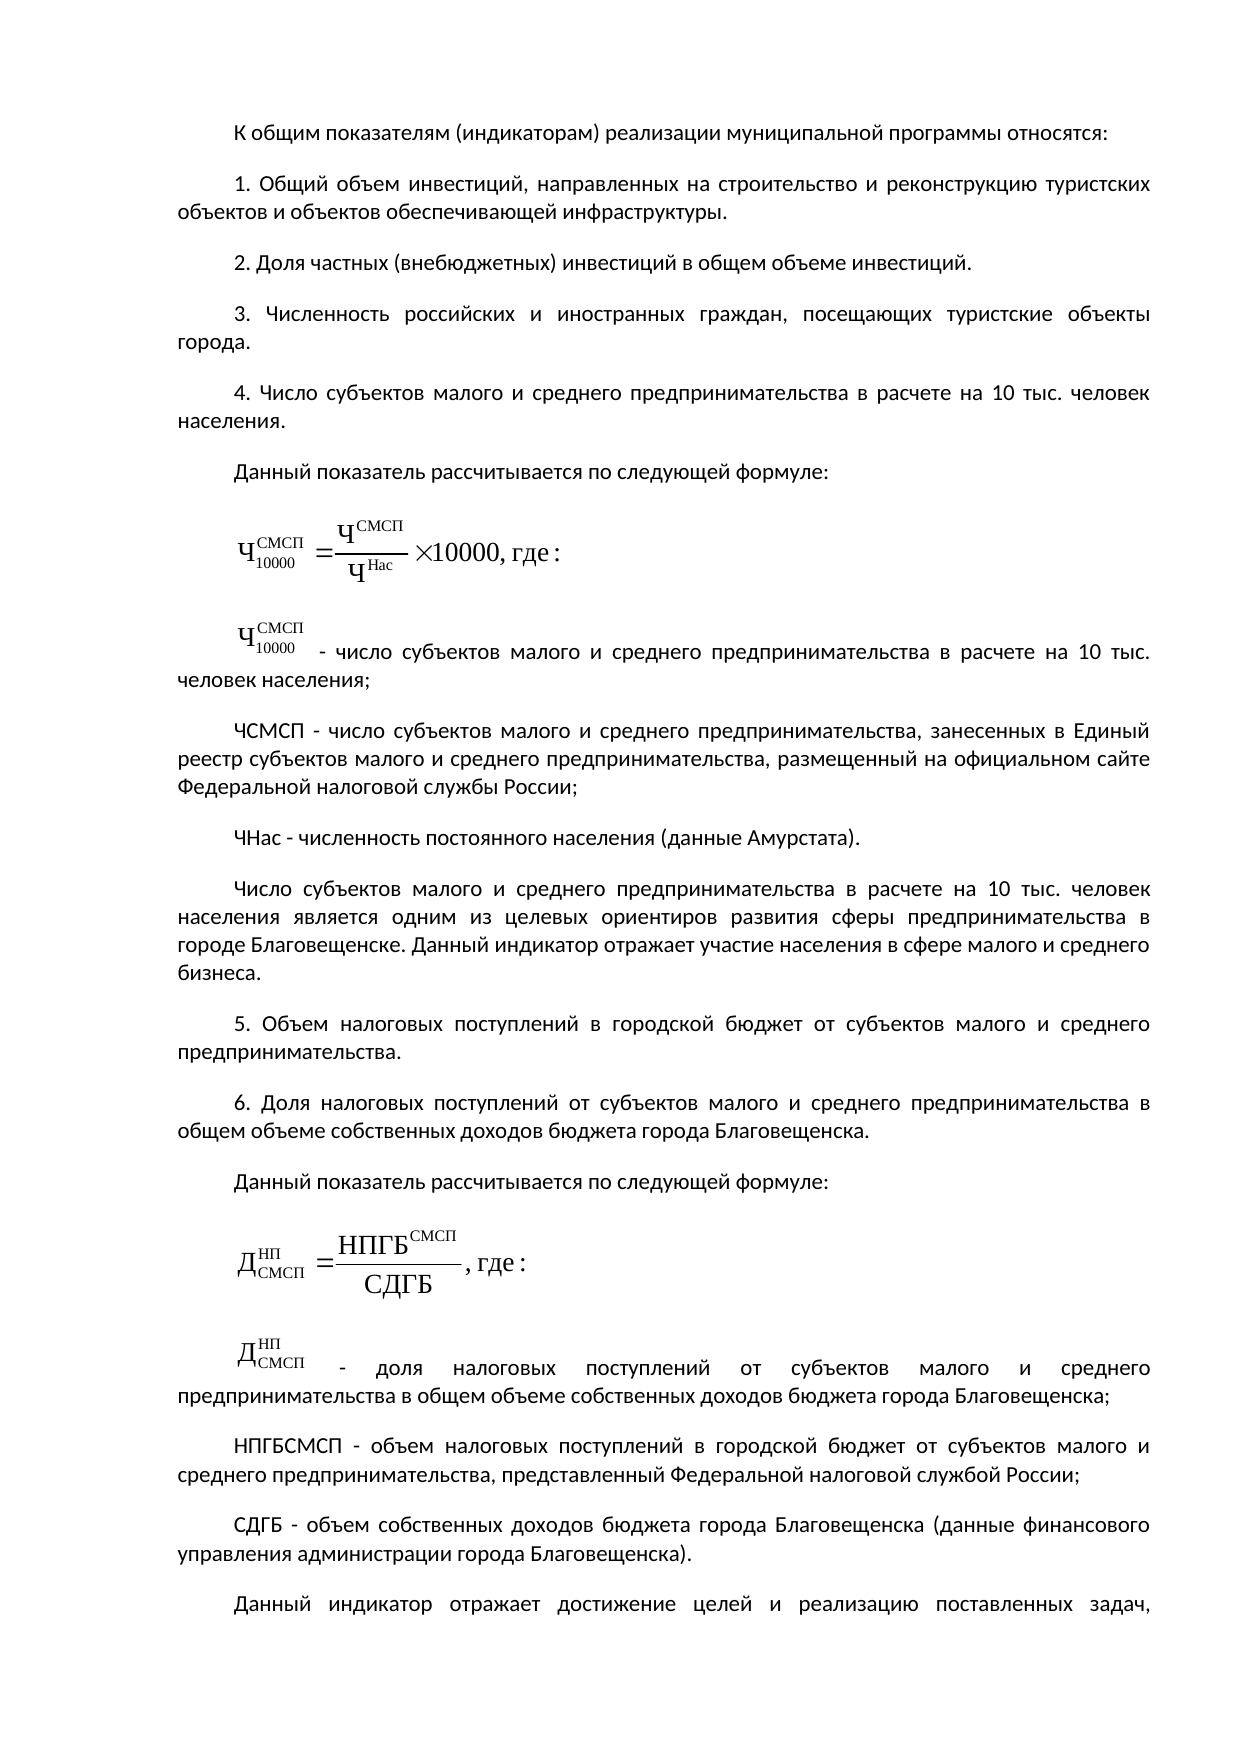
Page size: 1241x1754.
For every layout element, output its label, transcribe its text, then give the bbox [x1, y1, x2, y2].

text 6. Доля налоговых поступлений от субъектов малого и среднего предпринимательства в общем объеме собственных доходов бюджета города Благовещенска. [177, 1088, 1152, 1144]
text К общим показателям (индикаторам) реализации муниципальной программы относятся: [177, 118, 1152, 146]
text 5. Объем налоговых поступлений в городской бюджет от субъектов малого и среднего предпринимательства. [177, 1009, 1152, 1065]
text 4. Число субъектов малого и среднего предпринимательства в расчете на 10 тыс. человек населения. [177, 378, 1152, 434]
text Данный показатель рассчитывается по следующей формуле: [177, 1167, 1152, 1195]
text НПГБСМСП - объем налоговых поступлений в городской бюджет от субъектов малого и среднего предпринимательства, представленный Федеральной налоговой службой России; [177, 1432, 1152, 1488]
text ЧНас - численность постоянного населения (данные Амурстата). [177, 823, 1152, 851]
text - число субъектов малого и среднего предпринимательства в расчете на 10 тыс. человек населения; [177, 617, 1152, 693]
text - доля налоговых поступлений от субъектов малого и среднего предпринимательства в общем объеме собственных доходов бюджета города Благовещенска; [177, 1332, 1152, 1409]
text Данный показатель рассчитывается по следующей формуле: [177, 457, 1152, 485]
text ЧСМСП - число субъектов малого и среднего предпринимательства, занесенных в Единый реестр субъектов малого и среднего предпринимательства, размещенный на официальном сайте Федеральной налоговой службы России; [177, 716, 1152, 800]
text СДГБ - объем собственных доходов бюджета города Благовещенска (данные финансового управления администрации города Благовещенска). [177, 1511, 1152, 1567]
text 3. Численность российских и иностранных граждан, посещающих туристские объекты города. [177, 299, 1152, 355]
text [177, 1589, 1152, 1618]
text 2. Доля частных (внебюджетных) инвестиций в общем объеме инвестиций. [177, 248, 1152, 276]
text Число субъектов малого и среднего предпринимательства в расчете на 10 тыс. человек населения является одним из целевых ориентиров развития сферы предпринимательства в городе Благовещенске. Данный индикатор отражает участие населения в сфере малого и среднего бизнеса. [177, 874, 1152, 986]
text 1. Общий объем инвестиций, направленных на строительство и реконструкцию туристских объектов и объектов обеспечивающей инфраструктуры. [177, 169, 1152, 225]
